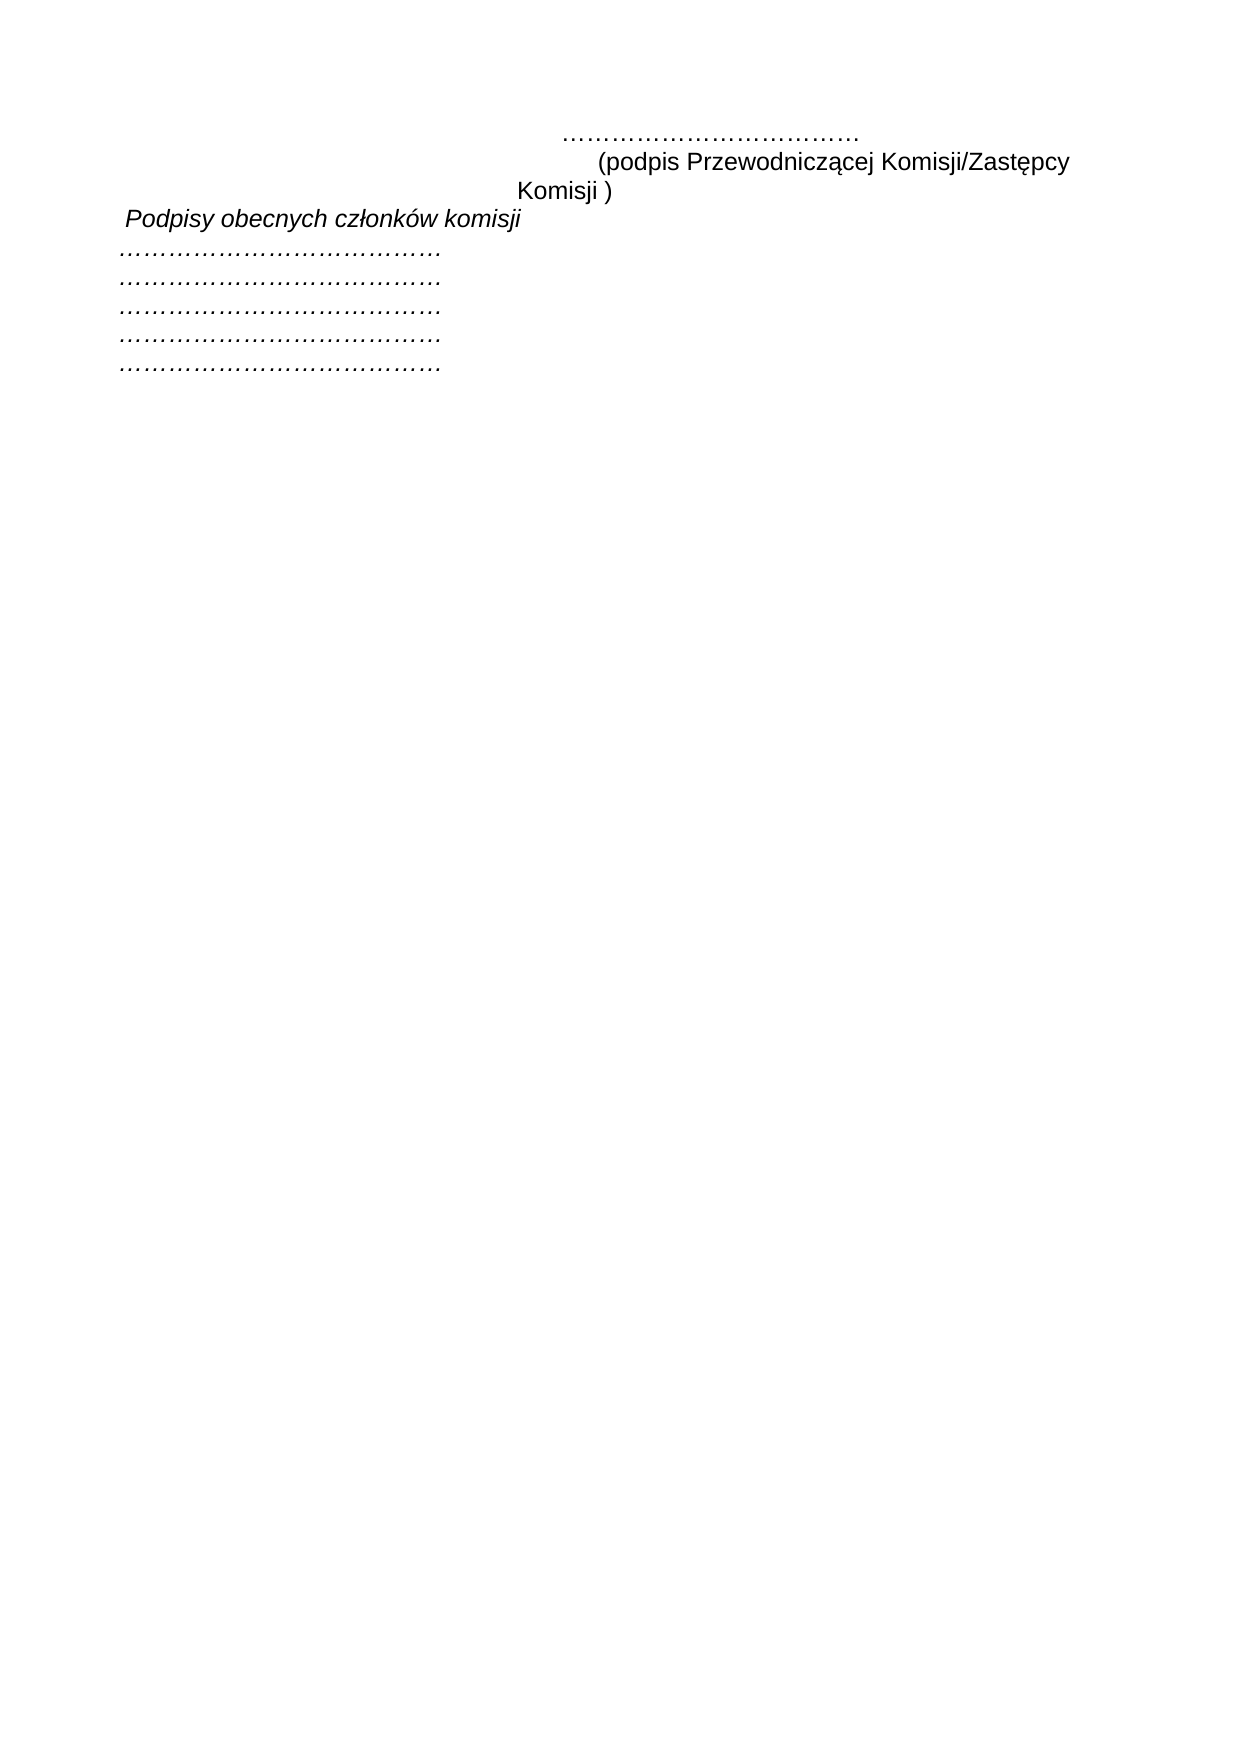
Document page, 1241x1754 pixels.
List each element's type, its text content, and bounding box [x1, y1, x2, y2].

text ………………………………… [118, 291, 1122, 319]
text ………………………………… [118, 262, 1122, 291]
text (podpis Przewodniczącej Komisji/Zastępcy Komisji ) [517, 147, 1122, 204]
text Podpisy obecnych członków komisji [118, 204, 1122, 233]
text ………………………………… [118, 348, 1122, 377]
text ………………………………… [118, 319, 1122, 348]
text ………………………………… [118, 233, 1122, 262]
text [561, 118, 1122, 147]
